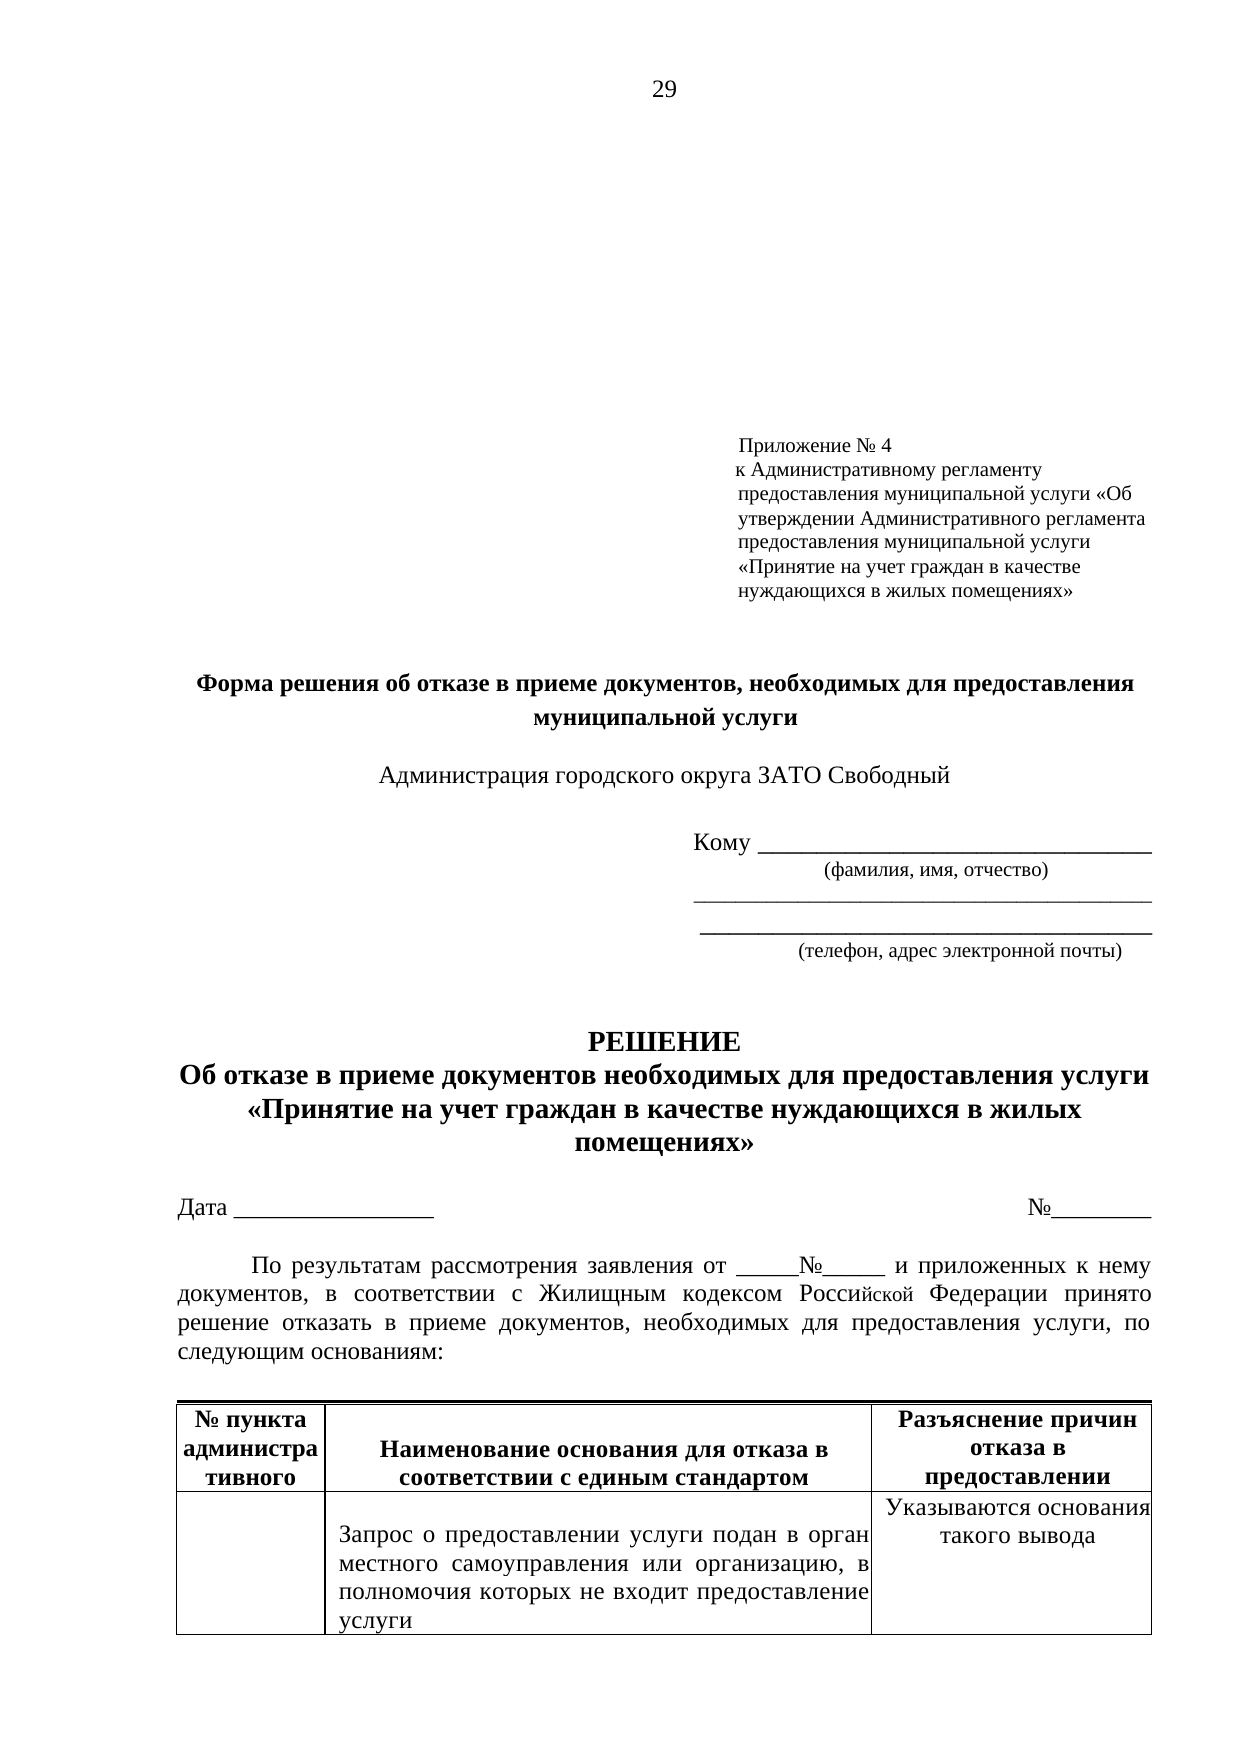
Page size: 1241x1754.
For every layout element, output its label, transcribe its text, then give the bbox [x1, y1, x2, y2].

text Дата ________________ №________ [177, 1192, 1152, 1221]
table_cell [872, 1492, 1151, 1634]
table_cell Запрос о предоставлении услуги подан в орган местного самоуправления или организацию, в полномочия которых не входит предоставление услуги [326, 1492, 871, 1634]
text (фамилия, имя, отчество) [177, 856, 1048, 881]
text По результатам рассмотрения заявления от _____№_____ и приложенных к нему документов, в соответствии с Жилищным кодексом Российской Федерации принято решение отказать в приеме документов, необходимых для предоставления услуги, по следующим основаниям: [177, 1250, 1152, 1365]
text Приложение № 4 [177, 433, 1152, 457]
text Кому ___________________________ [177, 823, 1152, 856]
text (телефон, адрес электронной почты) [177, 938, 1122, 962]
table_cell [177, 1492, 324, 1634]
text РЕШЕНИЕ [177, 1024, 1152, 1058]
text Об отказе в приеме документов необходимых для предоставления услуги «Принятие на учет граждан в качестве нуждающихся в жилых помещениях» [177, 1058, 1152, 1159]
table_header Наименование основания для отказа в соответствии с единым стандартом [326, 1405, 871, 1491]
text к Административному регламенту [546, 457, 1152, 481]
table_header № пункта административного регламента [177, 1405, 324, 1491]
text _______________________________ [177, 904, 1152, 938]
text Администрация городского округа ЗАТО Свободный [177, 761, 1152, 789]
text ____________________________________________ [177, 881, 1152, 904]
text предоставления муниципальной услуги «Об утверждении Административного регламента предоставления муниципальной услуги «Принятие на учет граждан в качестве нуждающихся в жилых помещениях» [738, 481, 1152, 602]
text Форма решения об отказе в приеме документов, необходимых для предоставления муниципальной услуги [179, 664, 1152, 732]
table_header Разъяснение причин отказа в предоставлении услуги [872, 1405, 1151, 1491]
